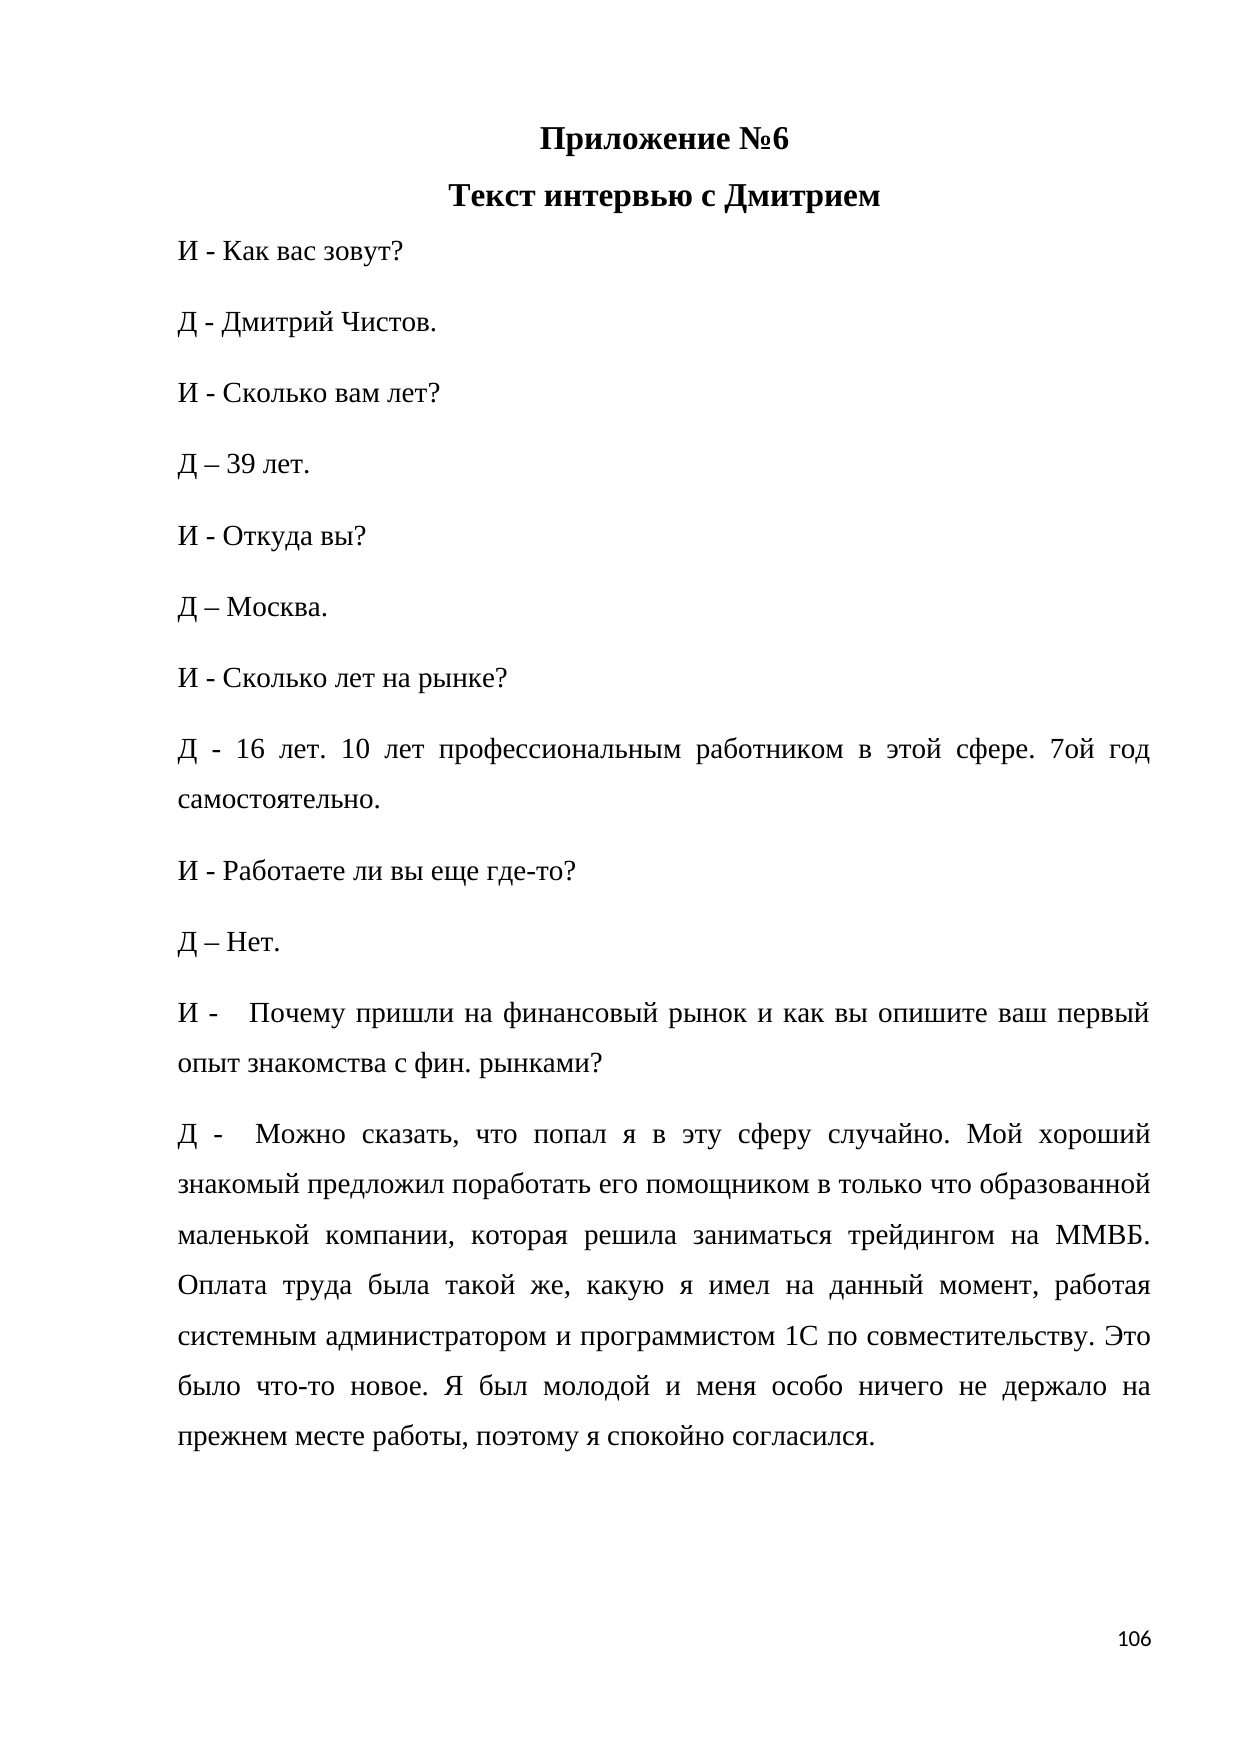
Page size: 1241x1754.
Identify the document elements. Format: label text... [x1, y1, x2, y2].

text Д – Нет. [177, 924, 1152, 957]
text Текст интервью с Дмитрием [177, 176, 1152, 214]
text Д - Дмитрий Чистов. [177, 304, 1152, 338]
text Д - Можно сказать, что попал я в эту сферу случайно. Мой хороший знакомый предложил поработать его помощником в только что образованной маленькой компании, которая решила заниматься трейдингом на ММВБ. Оплата труда была такой же, какую я имел на данный момент, работая системным администратором и программистом 1С по совместительству. Это было что-то новое. Я был молодой и меня особо ничего не держало на прежнем месте работы, поэтому я спокойно согласился. [177, 1116, 1152, 1452]
text И - Как вас зовут? [177, 233, 1152, 267]
text И - Сколько лет на рынке? [177, 660, 1152, 693]
text Д - 16 лет. 10 лет профессиональным работником в этой сфере. 7ой год самостоятельно. [177, 731, 1152, 815]
text И - Сколько вам лет? [177, 375, 1152, 409]
text И - Почему пришли на финансовый рынок и как вы опишите ваш первый опыт знакомства с фин. рынками? [177, 995, 1152, 1079]
text Д – Москва. [177, 589, 1152, 622]
text Приложение №6 [177, 118, 1152, 156]
text Д – 39 лет. [177, 447, 1152, 480]
text И - Откуда вы? [177, 518, 1152, 551]
text И - Работаете ли вы еще где-то? [177, 853, 1152, 886]
